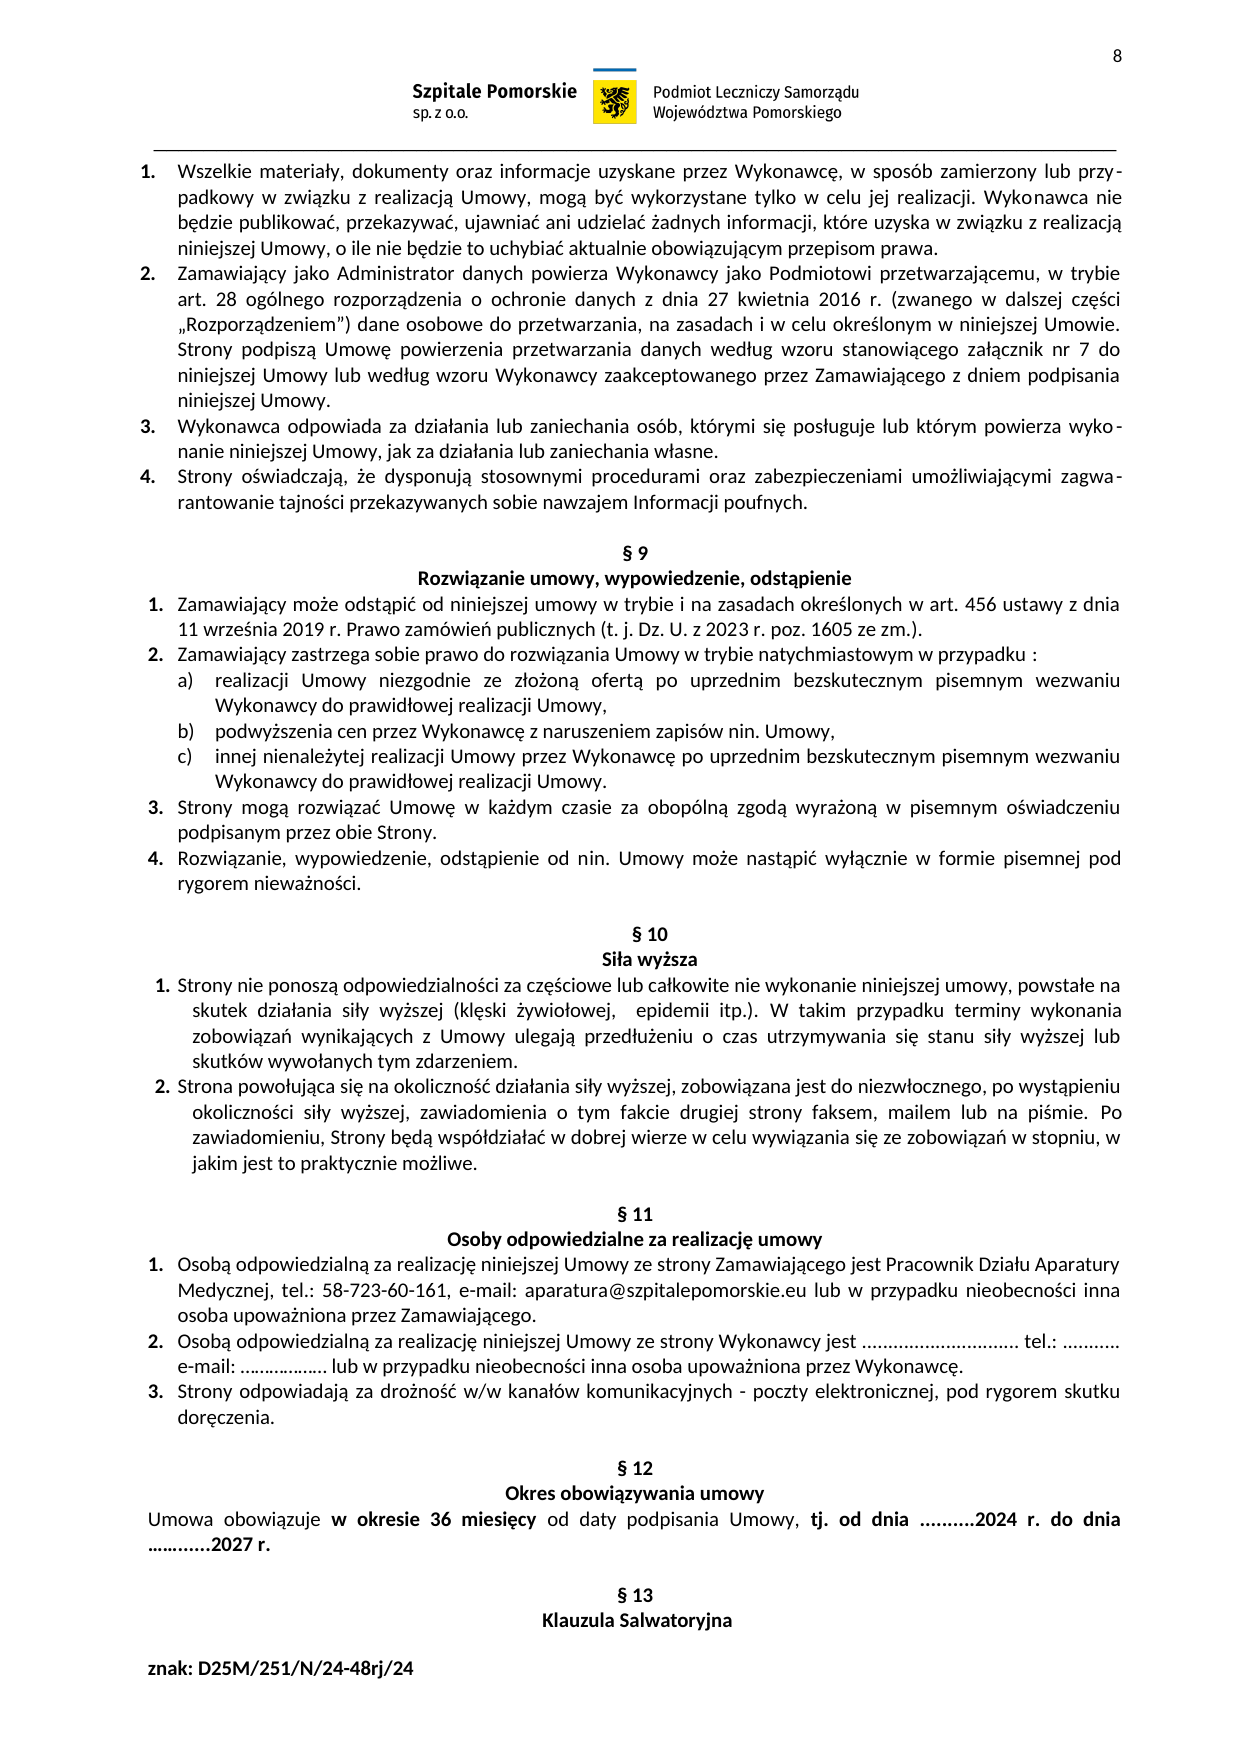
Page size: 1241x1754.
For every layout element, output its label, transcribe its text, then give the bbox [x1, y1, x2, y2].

list Zamawiający może odstąpić od niniejszej umowy w trybie i na zasadach określonych w art. 456 ustawy z dnia 11 września 2019 r. Prawo zamówień publicznych (t. j. Dz. U. z 2023 r. poz. 1605 ze zm.). [148, 591, 1122, 642]
list Strony oświadczają, że dysponują stosownymi procedurami oraz zabezpieczeniami umożliwiającymi zagwarantowanie tajności przekazywanych sobie nawzajem Informacji poufnych. [140, 464, 1122, 514]
text § 9 [148, 540, 1122, 565]
text § 10 [177, 921, 1122, 947]
list podwyższenia cen przez Wykonawcę z naruszeniem zapisów nin. Umowy, [177, 718, 1122, 743]
picture [410, 67, 859, 126]
text § 13 [148, 1582, 1122, 1607]
text Rozwiązanie umowy, wypowiedzenie, odstąpienie [148, 565, 1122, 591]
list realizacji Umowy niezgodnie ze złożoną ofertą po uprzednim bezskutecznym pisemnym wezwaniu Wykonawcy do prawidłowej realizacji Umowy, [177, 667, 1122, 718]
list Wykonawca odpowiada za działania lub zaniechania osób, którymi się posługuje lub którym powierza wykonanie niniejszej Umowy, jak za działania lub zaniechania własne. [140, 413, 1122, 464]
list Strony mogą rozwiązać Umowę w każdym czasie za obopólną zgodą wyrażoną w pisemnym oświadczeniu podpisanym przez obie Strony. [148, 794, 1122, 845]
text § 11 [148, 1201, 1122, 1226]
list Strona powołująca się na okoliczność działania siły wyższej, zobowiązana jest do niezwłocznego, po wystąpieniu okoliczności siły wyższej, zawiadomienia o tym fakcie drugiej strony faksem, mailem lub na piśmie. Po zawiadomieniu, Strony będą współdziałać w dobrej wierze w celu wywiązania się ze zobowiązań w stopniu, w jakim jest to praktycznie możliwe. [154, 1074, 1122, 1175]
list innej nienależytej realizacji Umowy przez Wykonawcę po uprzednim bezskutecznym pisemnym wezwaniu Wykonawcy do prawidłowej realizacji Umowy. [177, 743, 1122, 794]
list Osobą odpowiedzialną za realizację niniejszej Umowy ze strony Wykonawcy jest .............................. tel.: ........... e-mail: ……………… lub w przypadku nieobecności inna osoba upoważniona przez Wykonawcę. [148, 1328, 1122, 1379]
text § 12 [148, 1455, 1122, 1480]
text Osoby odpowiedzialne za realizację umowy [148, 1226, 1122, 1252]
text Umowa obowiązuje w okresie 36 miesięcy od daty podpisania Umowy, tj. od dnia ..........2024 r. do dnia ……......2027 r. [148, 1506, 1122, 1557]
list Zamawiający jako Administrator danych powierza Wykonawcy jako Podmiotowi przetwarzającemu, w trybie art. 28 ogólnego rozporządzenia o ochronie danych z dnia 27 kwietnia 2016 r. (zwanego w dalszej części „Rozporządzeniem”) dane osobowe do przetwarzania, na zasadach i w celu określonym w niniejszej Umowie. Strony podpiszą Umowę powierzenia przetwarzania danych według wzoru stanowiącego załącznik nr 7 do niniejszej Umowy lub według wzoru Wykonawcy zaakceptowanego przez Zamawiającego z dniem podpisania niniejszej Umowy. [140, 260, 1122, 413]
text Okres obowiązywania umowy [148, 1480, 1122, 1506]
list Wszelkie materiały, dokumenty oraz informacje uzyskane przez Wykonawcę, w sposób zamierzony lub przypadkowy w związku z realizacją Umowy, mogą być wykorzystane tylko w celu jej realizacji. Wykonawca nie będzie publikować, przekazywać, ujawniać ani udzielać żadnych informacji, które uzyska w związku z realizacją niniejszej Umowy, o ile nie będzie to uchybiać aktualnie obowiązującym przepisom prawa. [140, 159, 1122, 260]
list Strony nie ponoszą odpowiedzialności za częściowe lub całkowite nie wykonanie niniejszej umowy, powstałe na skutek działania siły wyższej (klęski żywiołowej, epidemii itp.). W takim przypadku terminy wykonania zobowiązań wynikających z Umowy ulegają przedłużeniu o czas utrzymywania się stanu siły wyższej lub skutków wywołanych tym zdarzeniem. [154, 972, 1122, 1074]
list Strony odpowiadają za drożność w/w kanałów komunikacyjnych - poczty elektronicznej, pod rygorem skutku doręczenia. [148, 1379, 1122, 1429]
text Siła wyższa [177, 947, 1122, 972]
text Klauzula Salwatoryjna [148, 1607, 1122, 1633]
list Zamawiający zastrzega sobie prawo do rozwiązania Umowy w trybie natychmiastowym w przypadku : [148, 642, 1122, 667]
list Rozwiązanie, wypowiedzenie, odstąpienie od nin. Umowy może nastąpić wyłącznie w formie pisemnej pod rygorem nieważności. [148, 845, 1122, 896]
list Osobą odpowiedzialną za realizację niniejszej Umowy ze strony Zamawiającego jest Pracownik Działu Aparatury Medycznej, tel.: 58-723-60-161, e-mail: aparatura@szpitalepomorskie.eu lub w przypadku nieobecności inna osoba upoważniona przez Zamawiającego. [148, 1252, 1122, 1328]
